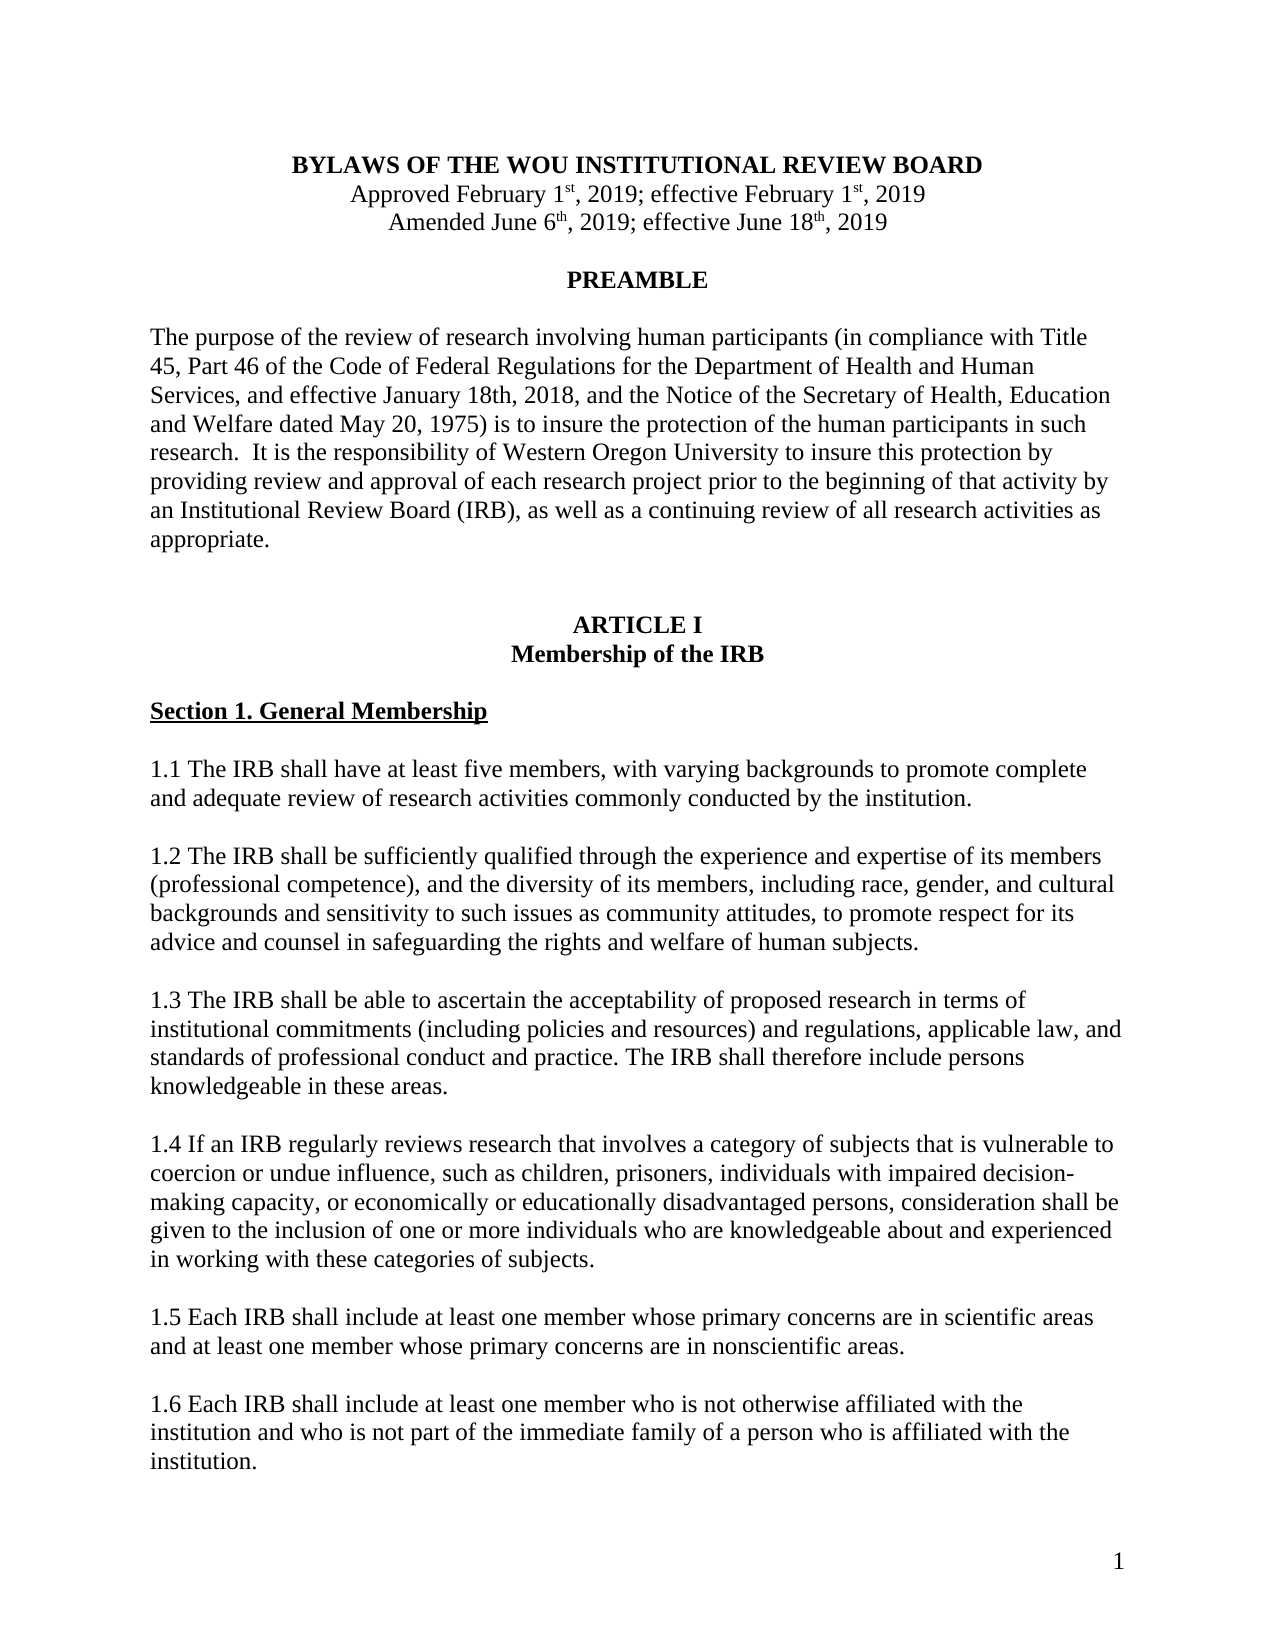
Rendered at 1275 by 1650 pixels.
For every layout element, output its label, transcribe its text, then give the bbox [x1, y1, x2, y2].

text BYLAWS OF THE WOU INSTITUTIONAL REVIEW BOARD [150, 150, 1125, 179]
text 1.3 The IRB shall be able to ascertain the acceptability of proposed research in terms of institutional commitments (including policies and resources) and regulations, applicable law, and standards of professional conduct and practice. The IRB shall therefore include persons knowledgeable in these areas. [150, 985, 1125, 1100]
text 1.5 Each IRB shall include at least one member whose primary concerns are in scientific areas and at least one member whose primary concerns are in nonscientific areas. [150, 1302, 1125, 1359]
text Approved February 1st, 2019; effective February 1st, 2019 [150, 179, 1125, 207]
text Amended June 6th, 2019; effective June 18th, 2019 [150, 207, 1125, 236]
text The purpose of the review of research involving human participants (in compliance with Title 45, Part 46 of the Code of Federal Regulations for the Department of Health and Human Services, and effective January 18th, 2018, and the Notice of the Secretary of Health, Education and Welfare dated May 20, 1975) is to insure the protection of the human participants in such research. It is the responsibility of Western Oregon University to insure this protection by providing review and approval of each research project prior to the beginning of that activity by an Institutional Review Board (IRB), as well as a continuing review of all research activities as appropriate. [150, 322, 1125, 552]
text Section 1. General Membership [150, 696, 1125, 725]
text 1.6 Each IRB shall include at least one member who is not otherwise affiliated with the institution and who is not part of the immediate family of a person who is affiliated with the institution. [150, 1389, 1125, 1475]
text 1.4 If an IRB regularly reviews research that involves a category of subjects that is vulnerable to coercion or undue influence, such as children, prisoners, individuals with impaired decision-making capacity, or economically or educationally disadvantaged persons, consideration shall be given to the inclusion of one or more individuals who are knowledgeable about and experienced in working with these categories of subjects. [150, 1129, 1125, 1273]
text 1.2 The IRB shall be sufficiently qualified through the experience and expertise of its members (professional competence), and the diversity of its members, including race, gender, and cultural backgrounds and sensitivity to such issues as community attitudes, to promote respect for its advice and counsel in safeguarding the rights and welfare of human subjects. [150, 841, 1125, 956]
text Membership of the IRB [150, 639, 1125, 667]
text ARTICLE I [150, 610, 1125, 639]
text 1.1 The IRB shall have at least five members, with varying backgrounds to promote complete and adequate review of research activities commonly conducted by the institution. [150, 754, 1125, 812]
text PREAMBLE [150, 265, 1125, 294]
